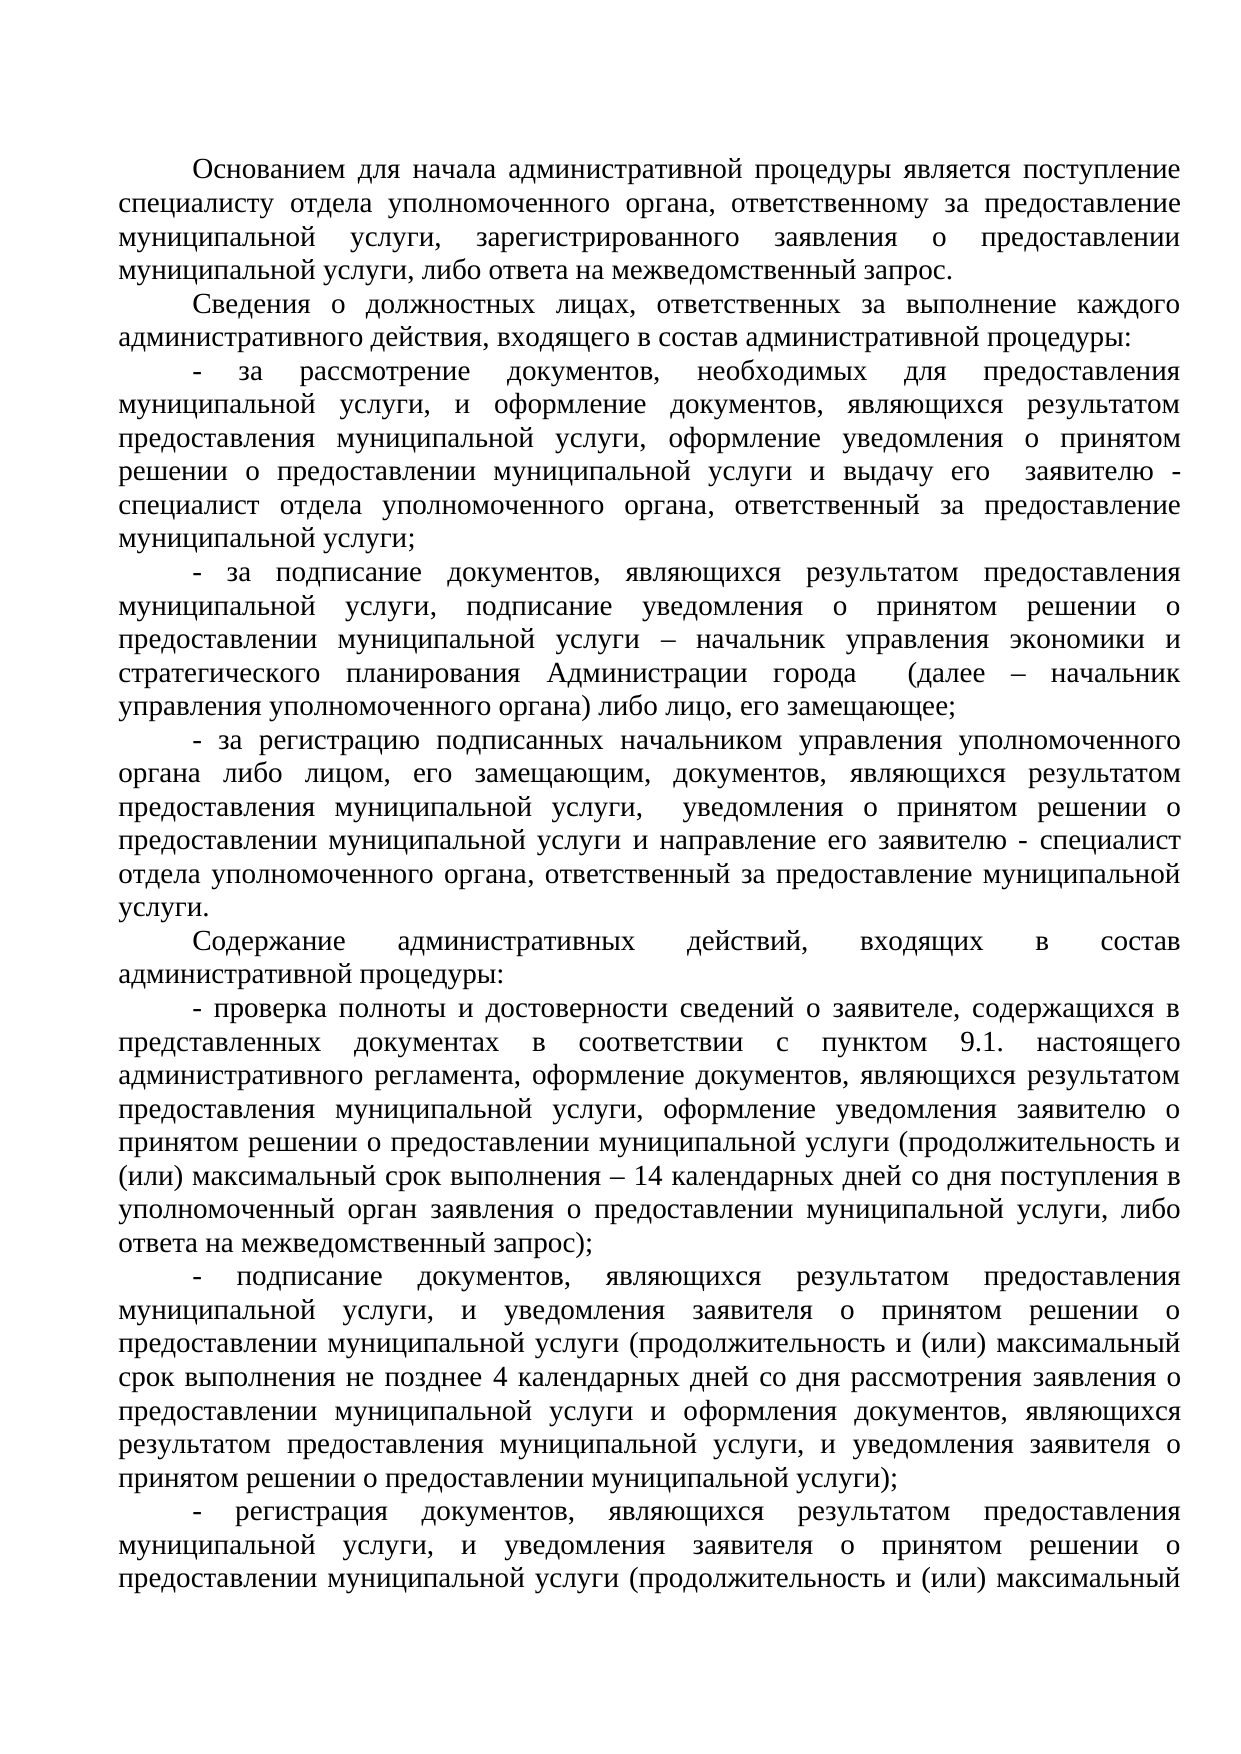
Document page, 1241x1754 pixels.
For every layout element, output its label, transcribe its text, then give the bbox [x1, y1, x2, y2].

text Основанием для начала административной процедуры является поступление специалисту отдела уполномоченного органа, ответственному за предоставление муниципальной услуги, зарегистрированного заявления о предоставлении муниципальной услуги, либо ответа на межведомственный запрос. [118, 152, 1181, 286]
text - подписание документов, являющихся результатом предоставления муниципальной услуги, и уведомления заявителя о принятом решении о предоставлении муниципальной услуги (продолжительность и (или) максимальный срок выполнения не позднее 4 календарных дней со дня рассмотрения заявления о предоставлении муниципальной услуги и оформления документов, являющихся результатом предоставления муниципальной услуги, и уведомления заявителя о принятом решении о предоставлении муниципальной услуги); [118, 1258, 1181, 1493]
text Содержание административных действий, входящих в состав административной процедуры: [118, 923, 1181, 990]
text Сведения о должностных лицах, ответственных за выполнение каждого административного действия, входящего в состав административной процедуры: [118, 286, 1181, 353]
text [118, 1493, 1181, 1594]
text - за регистрацию подписанных начальником управления уполномоченного органа либо лицом, его замещающим, документов, являющихся результатом предоставления муниципальной услуги, уведомления о принятом решении о предоставлении муниципальной услуги и направление его заявителю - специалист отдела уполномоченного органа, ответственный за предоставление муниципальной услуги. [118, 722, 1181, 923]
text - за рассмотрение документов, необходимых для предоставления муниципальной услуги, и оформление документов, являющихся результатом предоставления муниципальной услуги, оформление уведомления о принятом решении о предоставлении муниципальной услуги и выдачу его заявителю - специалист отдела уполномоченного органа, ответственный за предоставление муниципальной услуги; [118, 353, 1181, 554]
text - за подписание документов, являющихся результатом предоставления муниципальной услуги, подписание уведомления о принятом решении о предоставлении муниципальной услуги – начальник управления экономики и стратегического планирования Администрации города (далее – начальник управления уполномоченного органа) либо лицо, его замещающее; [118, 554, 1181, 722]
text - проверка полноты и достоверности сведений о заявителе, содержащихся в представленных документах в соответствии с пунктом 9.1. настоящего административного регламента, оформление документов, являющихся результатом предоставления муниципальной услуги, оформление уведомления заявителю о принятом решении о предоставлении муниципальной услуги (продолжительность и (или) максимальный срок выполнения – 14 календарных дней со дня поступления в уполномоченный орган заявления о предоставлении муниципальной услуги, либо ответа на межведомственный запрос); [118, 990, 1181, 1258]
